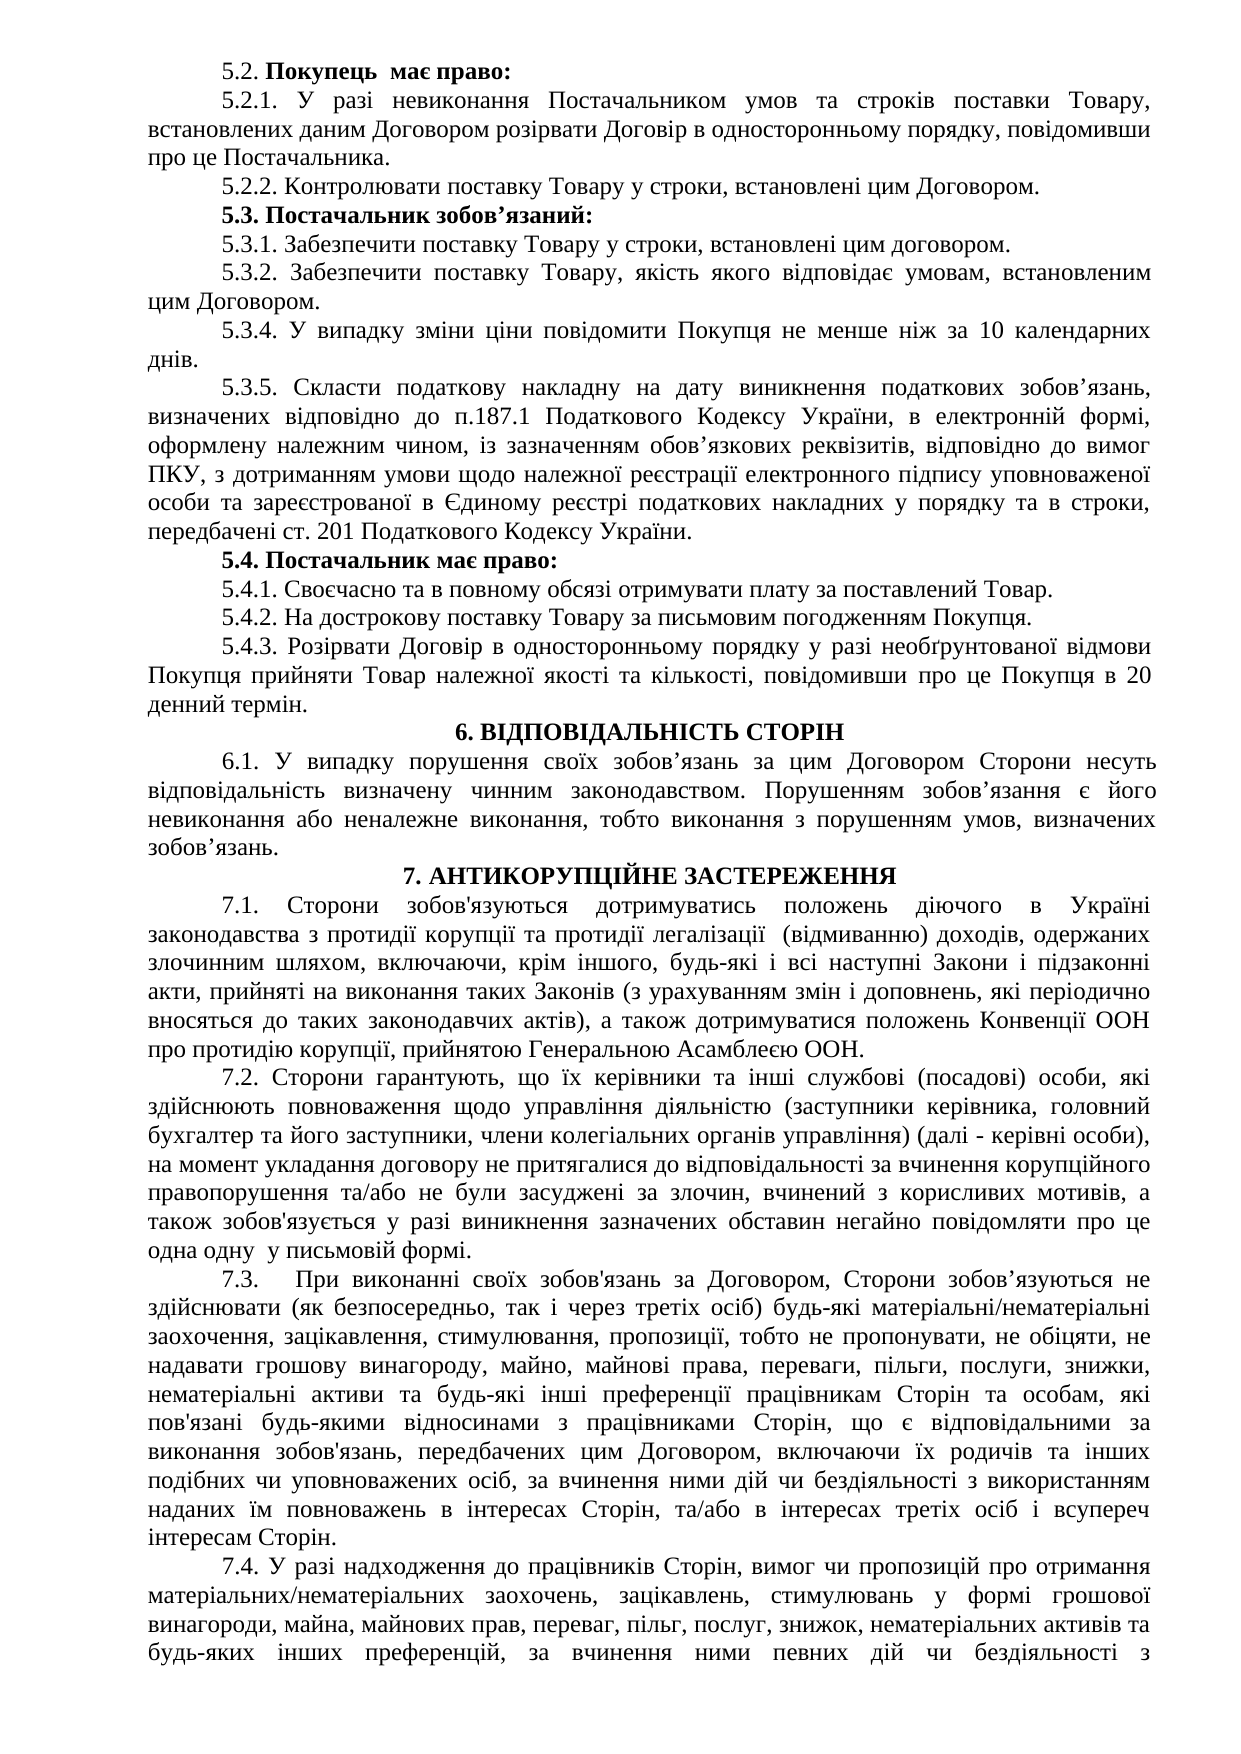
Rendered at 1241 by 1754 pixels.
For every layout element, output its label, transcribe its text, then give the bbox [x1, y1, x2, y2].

text 5.3. Постачальник зобов’язаний: [148, 200, 1152, 229]
text 5.4. Постачальник має право: [148, 545, 1152, 574]
text 7. АНТИКОРУПЦІЙНЕ ЗАСТЕРЕЖЕННЯ [148, 861, 1152, 890]
text 5.4.3. Розірвати Договір в односторонньому порядку у разі необґрунтованої відмови Покупця прийняти Товар належної якості та кількості, повідомивши про це Покупця в 20 денний термін. [148, 631, 1152, 717]
text 7.1. Сторони зобов'язуються дотримуватись положень діючого в Україні законодавства з протидії корупції та протидії легалізації (відмиванню) доходів, одержаних злочинним шляхом, включаючи, крім іншого, будь-які і всі наступні Закони і підзаконні акти, прийняті на виконання таких Законів (з урахуванням змін і доповнень, які періодично вносяться до таких законодавчих актів), а також дотримуватися положень Конвенції ООН про протидію корупції, прийнятою Генеральною Асамблеєю ООН. [148, 890, 1152, 1062]
text 5.4.2. На дострокову поставку Товару за письмовим погодженням Покупця. [148, 602, 1152, 631]
text 5.2. Покупець має право: [148, 56, 1152, 85]
text 7.2. Сторони гарантують, що їх керівники та інші службові (посадові) особи, які здійснюють повноваження щодо управління діяльністю (заступники керівника, головний бухгалтер та його заступники, члени колегіальних органів управління) (далі - керівні особи), на момент укладання договору не притягалися до відповідальності за вчинення корупційного правопорушення та/або не були засуджені за злочин, вчинений з корисливих мотивів, а також зобов'язується у разі виникнення зазначених обставин негайно повідомляти про це одна одну у письмовій формі. [148, 1062, 1152, 1264]
text 5.2.1. У разі невиконання Постачальником умов та строків поставки Товару, встановлених даним Договором розірвати Договір в односторонньому порядку, повідомивши про це Постачальника. [148, 85, 1152, 171]
text 5.3.2. Забезпечити поставку Товару, якість якого відповідає умовам, встановленим цим Договором. [148, 257, 1152, 315]
text 6.1. У випадку порушення своїх зобов’язань за цим Договором Сторони несуть відповідальність визначену чинним законодавством. Порушенням зобов’язання є його невиконання або неналежне виконання, тобто виконання з порушенням умов, визначених зобов’язань. [148, 746, 1158, 861]
text 5.3.4. У випадку зміни ціни повідомити Покупця не менше ніж за 10 календарних днів. [148, 315, 1152, 372]
text 5.2.2. Контролювати поставку Товару у строки, встановлені цим Договором. [148, 171, 1152, 200]
text 5.4.1. Своєчасно та в повному обсязі отримувати плату за поставлений Товар. [148, 574, 1152, 602]
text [148, 1551, 1152, 1666]
text 5.3.1. Забезпечити поставку Товару у строки, встановлені цим договором. [148, 229, 1152, 257]
text 6. ВІДПОВІДАЛЬНІСТЬ СТОРІН [148, 717, 1152, 746]
text 5.3.5. Скласти податкову накладну на дату виникнення податкових зобов’язань, визначених відповідно до п.187.1 Податкового Кодексу України, в електронній формі, оформлену належним чином, із зазначенням обов’язкових реквізитів, відповідно до вимог ПКУ, з дотриманням умови щодо належної реєстрації електронного підпису уповноваженої особи та зареєстрованої в Єдиному реєстрі податкових накладних у порядку та в строки, передбачені ст. 201 Податкового Кодексу України. [148, 372, 1152, 545]
text 7.3. При виконанні своїх зобов'язань за Договором, Сторони зобов’язуються не здійснювати (як безпосередньо, так і через третіх осіб) будь-які матеріальні/нематеріальні заохочення, зацікавлення, стимулювання, пропозиції, тобто не пропонувати, не обіцяти, не надавати грошову винагороду, майно, майнові права, переваги, пільги, послуги, знижки, нематеріальні активи та будь-які інші преференції працівникам Сторін та особам, які пов'язані будь-якими відносинами з працівниками Сторін, що є відповідальними за виконання зобов'язань, передбачених цим Договором, включаючи їх родичів та інших подібних чи уповноважених осіб, за вчинення ними дій чи бездіяльності з використанням наданих їм повноважень в інтересах Сторін, та/або в інтересах третіх осіб і всупереч інтересам Сторін. [148, 1264, 1152, 1551]
